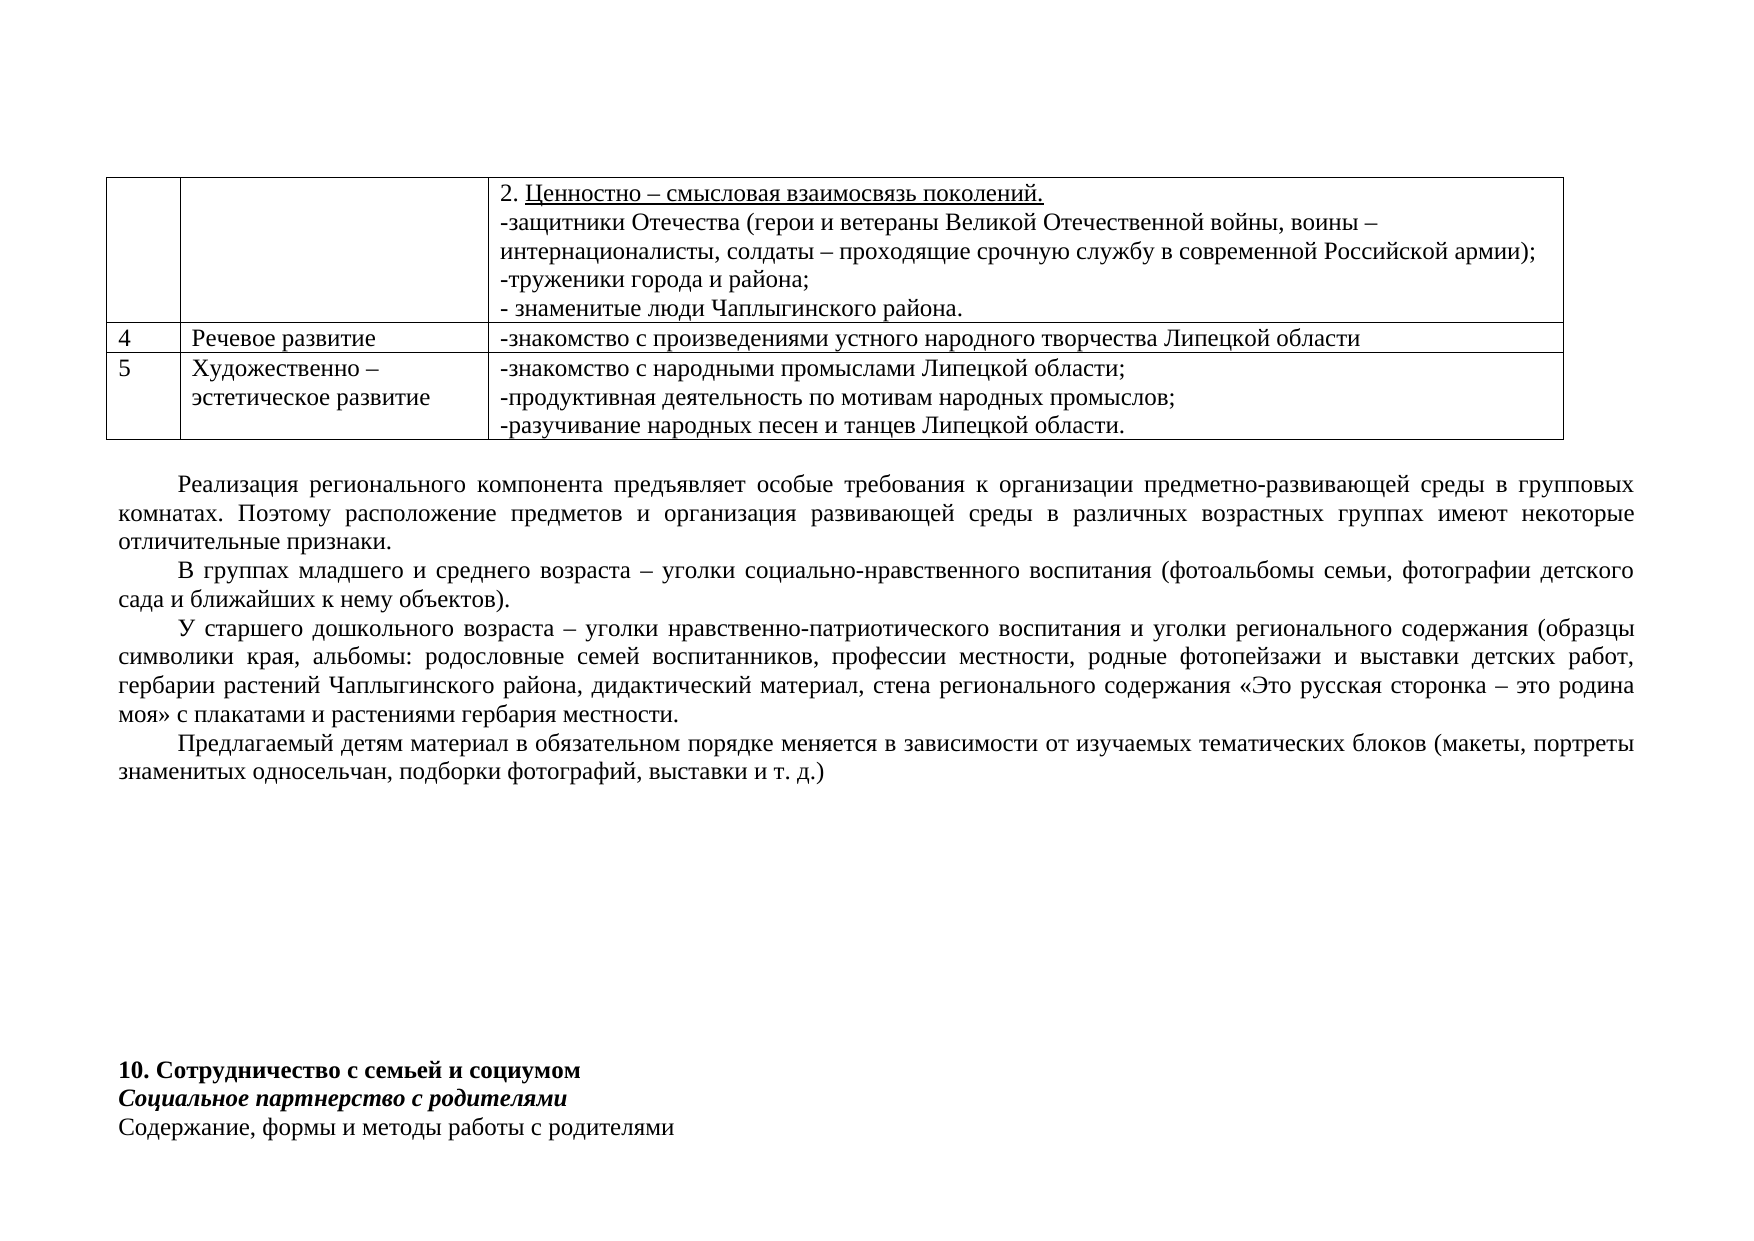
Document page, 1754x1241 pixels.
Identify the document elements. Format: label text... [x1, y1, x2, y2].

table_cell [489, 178, 1563, 322]
text Предлагаемый детям материал в обязательном порядке меняется в зависимости от изучаемых тематических блоков (макеты, портреты знаменитых односельчан, подборки фотографий, выставки и т. д.) [118, 728, 1636, 785]
text У старшего дошкольного возраста – уголки нравственно-патриотического воспитания и уголки регионального содержания (образцы символики края, альбомы: родословные семей воспитанников, профессии местности, родные фотопейзажи и выставки детских работ, гербарии растений Чаплыгинского района, дидактический материал, стена регионального содержания «Это русская сторонка – это родина моя» с плакатами и растениями гербария местности. [118, 613, 1636, 728]
table_cell 5 [107, 353, 180, 439]
table_cell -знакомство с произведениями устного народного творчества Липецкой области [489, 323, 1563, 352]
table_cell Художественно – эстетическое развитие [181, 353, 488, 439]
table_cell -знакомство с народными промыслами Липецкой области; -продуктивная деятельность по мотивам народных промыслов; -разучивание народных песен и танцев Липецкой области. [489, 353, 1563, 439]
table_cell 4 [107, 323, 180, 352]
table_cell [181, 178, 488, 322]
text Реализация регионального компонента предъявляет особые требования к организации предметно-развивающей среды в групповых комнатах. Поэтому расположение предметов и организация развивающей среды в различных возрастных группах имеют некоторые отличительные признаки. [118, 469, 1636, 555]
table_cell 3 [107, 178, 180, 322]
table_cell Речевое развитие [181, 323, 488, 352]
text Социальное партнерство с родителями [118, 1083, 1636, 1112]
text В группах младшего и среднего возраста – уголки социально-нравственного воспитания (фотоальбомы семьи, фотографии детского сада и ближайших к нему объектов). [118, 555, 1636, 613]
text Содержание, формы и методы работы с родителями [118, 1112, 1636, 1141]
text 10. Сотрудничество с семьей и социумом [118, 1055, 1636, 1083]
